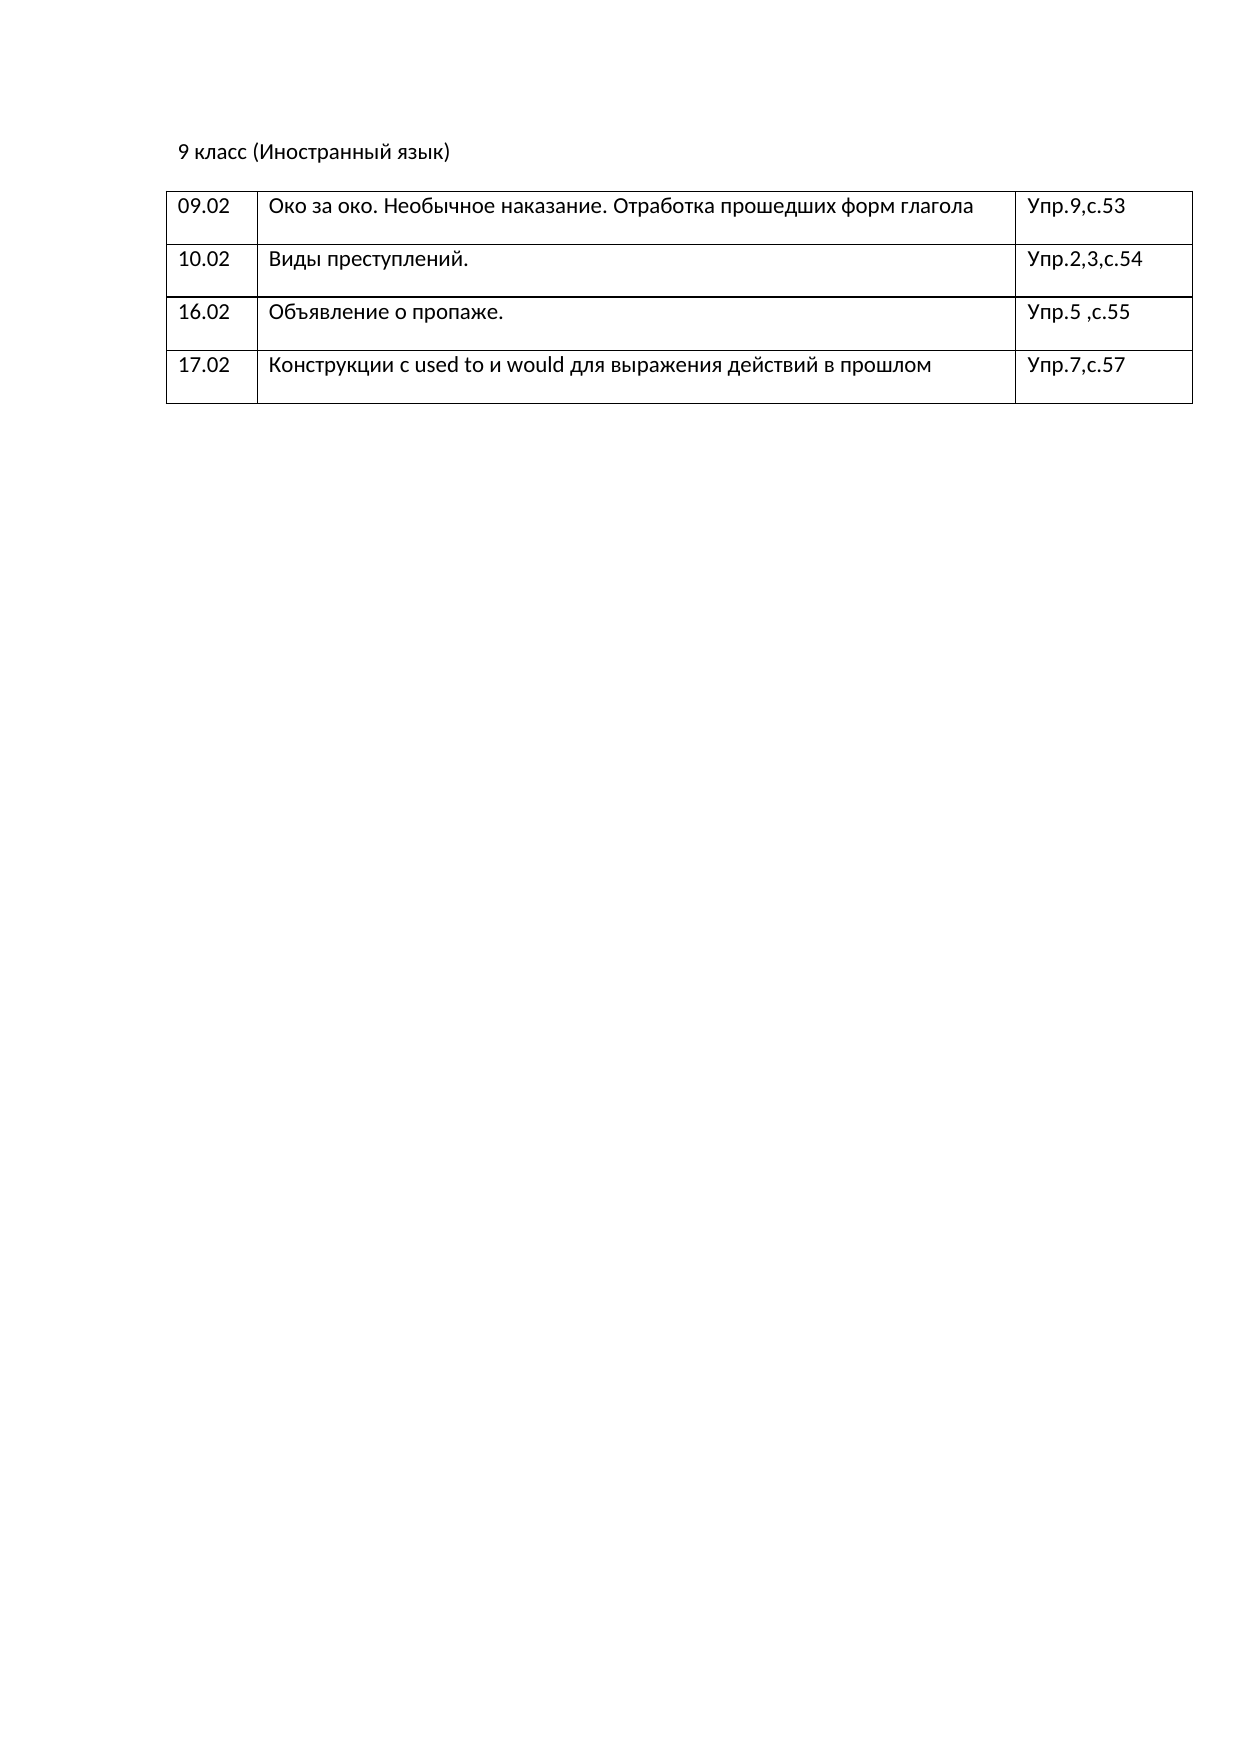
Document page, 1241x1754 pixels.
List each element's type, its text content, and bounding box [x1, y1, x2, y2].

text 9 класс (Иностранный язык) [177, 137, 1209, 165]
table_cell 16.02 [167, 298, 257, 349]
table_cell Объявление о пропаже. [258, 298, 1015, 349]
table_cell Упр.7,с.57 [1016, 351, 1192, 402]
table_cell Упр.2,3,с.54 [1016, 245, 1192, 296]
table_header Око за око. Необычное наказание. Отработка прошедших форм глагола [258, 192, 1015, 243]
table_cell 10.02 [167, 245, 257, 296]
table_cell 17.02 [167, 351, 257, 402]
table_cell Упр.5 ,с.55 [1016, 298, 1192, 349]
table_cell Конструкции с used to и would для выражения действий в прошлом [258, 351, 1015, 402]
table_header 09.02 [167, 192, 257, 243]
table_cell Виды преступлений. [258, 245, 1015, 296]
table_header Упр.9,с.53 [1016, 192, 1192, 243]
